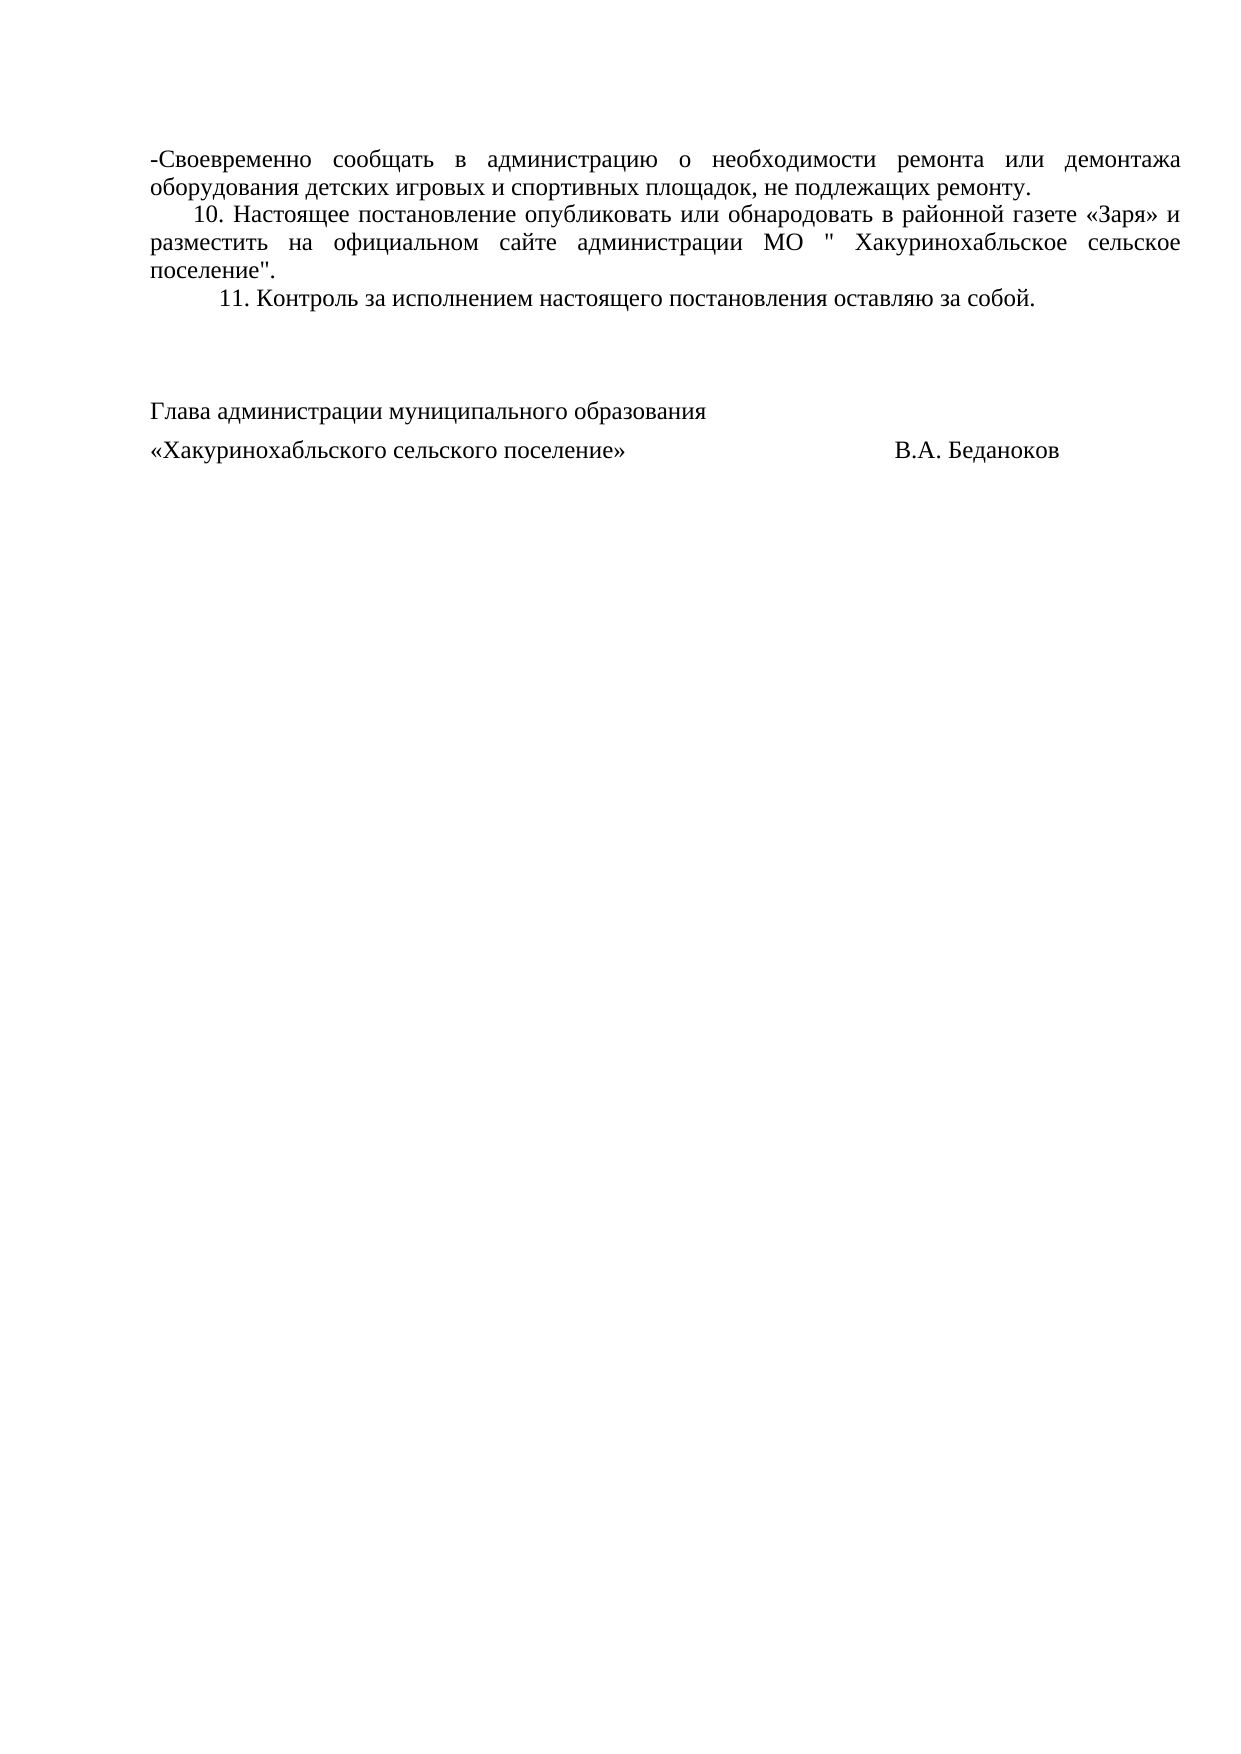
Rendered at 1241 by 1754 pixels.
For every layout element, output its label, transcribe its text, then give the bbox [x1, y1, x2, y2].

text Глава администрации муниципального образования [150, 396, 1181, 425]
text «Хакуринохабльского сельского поселение» В.А. Беданоков [150, 436, 1181, 464]
text 10. Настоящее постановление опубликовать или обнародовать в районной газете «Заря» и разместить на официальном сайте администрации МО " Хакуринохабльское сельское поселение". [150, 201, 1181, 283]
text 11. Контроль за исполнением настоящего постановления оставляю за собой. [150, 283, 1181, 312]
text -Своевременно сообщать в администрацию о необходимости ремонта или демонтажа оборудования детских игровых и спортивных площадок, не подлежащих ремонту. [150, 146, 1181, 201]
